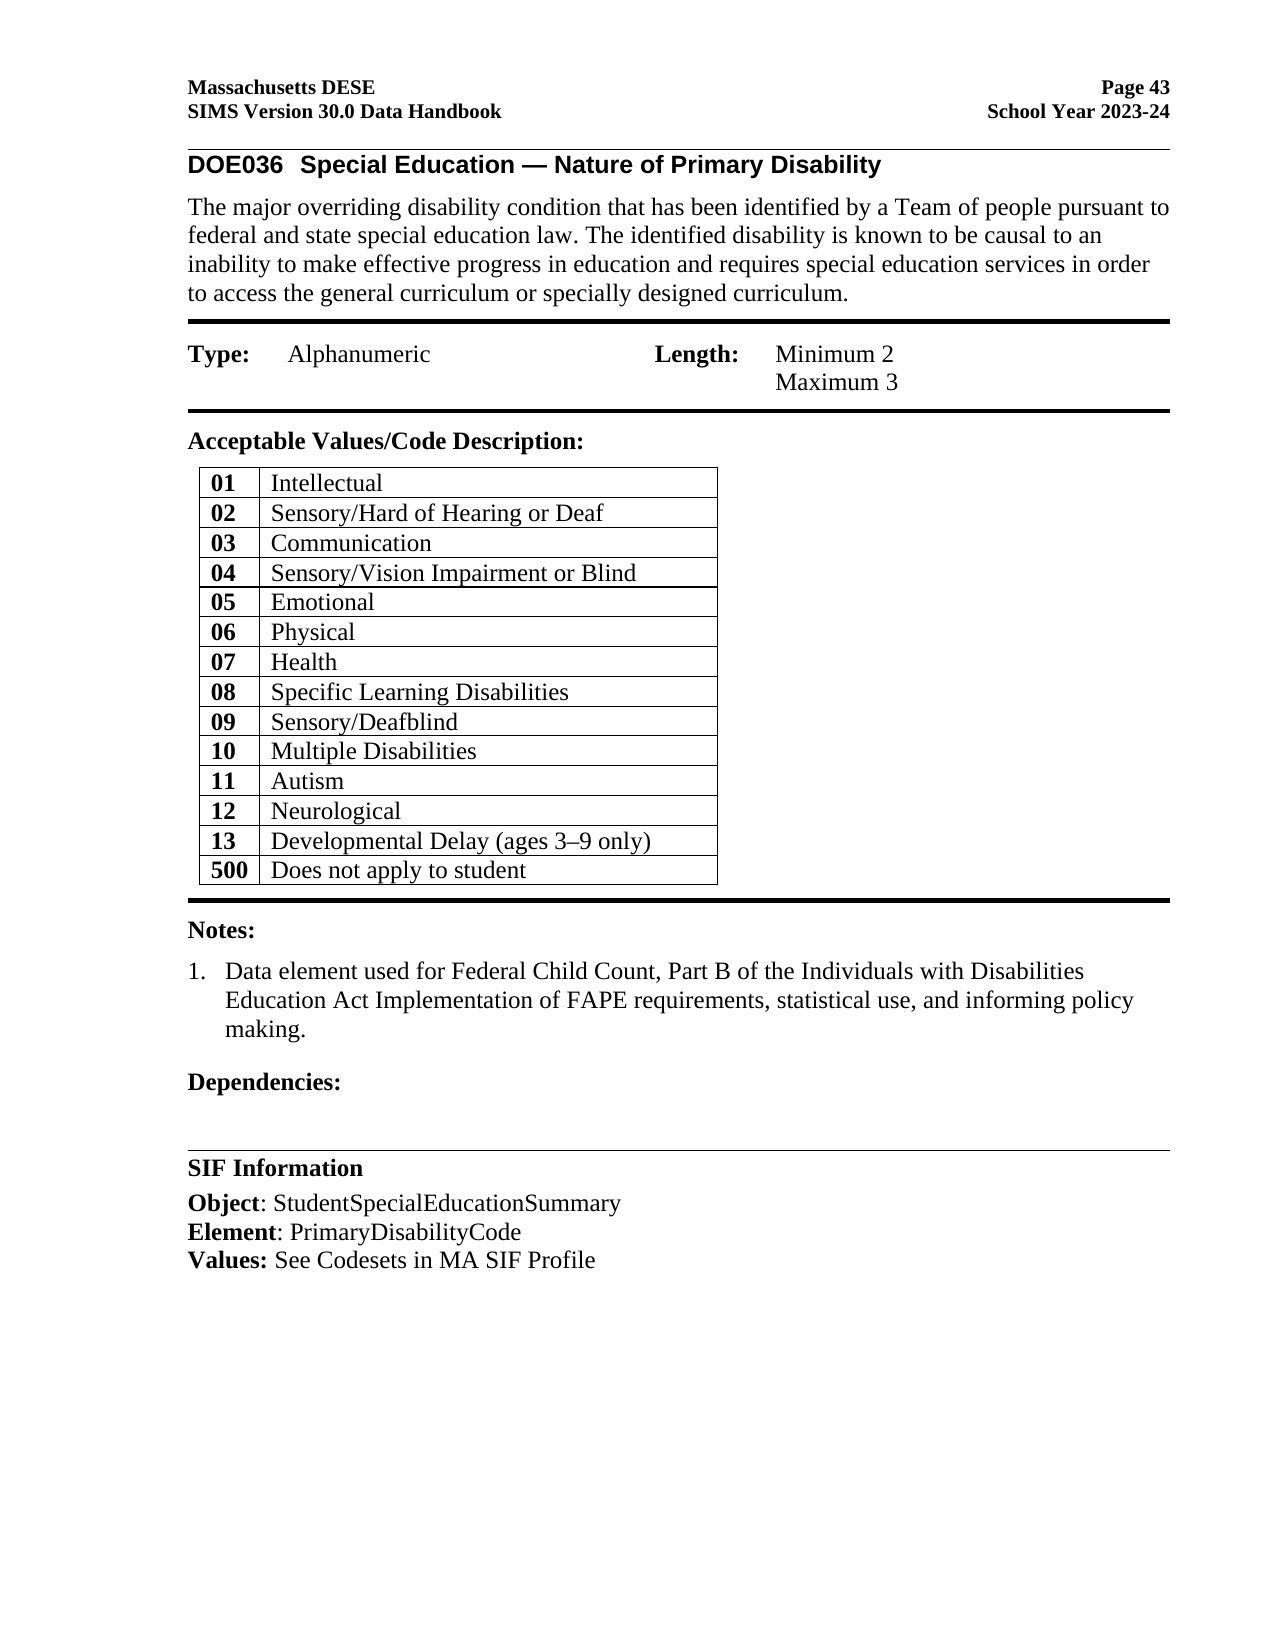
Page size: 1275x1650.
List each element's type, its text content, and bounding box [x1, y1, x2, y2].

text Values: See Codesets in MA SIF Profile [187, 1246, 1170, 1274]
table_cell 03 [200, 528, 259, 557]
table_header Intellectual [260, 468, 717, 497]
subtitle Special Education — Nature of Primary Disability [187, 150, 1170, 179]
table_cell Autism [260, 766, 717, 795]
table_header 01 [200, 468, 259, 497]
table_cell 500 [200, 856, 259, 884]
table_cell Communication [260, 528, 717, 557]
table_cell Developmental Delay (ages 3–9 only) [260, 826, 717, 854]
list Data element used for Federal Child Count, Part B of the Individuals with Disabilities Education Act Implementation of FAPE requirements, statistical use, and informing policy making. [187, 956, 1170, 1042]
table_cell 10 [200, 736, 259, 765]
table_header Length: [655, 324, 775, 396]
table_cell Sensory/Vision Impairment or Blind [260, 558, 717, 586]
table_cell 08 [200, 677, 259, 706]
table_cell Multiple Disabilities [260, 736, 717, 765]
table_cell Physical [260, 617, 717, 646]
table_cell 05 [200, 588, 259, 616]
table_cell Specific Learning Disabilities [260, 677, 717, 706]
table_cell Emotional [260, 588, 717, 616]
table_header Minimum 2 Maximum 3 [775, 324, 1170, 396]
table_cell Neurological [260, 796, 717, 825]
text Dependencies: [187, 1067, 1170, 1096]
table_cell 04 [200, 558, 259, 586]
subtitle SIF Information [187, 1151, 1170, 1182]
table_cell Sensory/Deafblind [260, 707, 717, 735]
text Notes: [187, 899, 1170, 944]
text Acceptable Values/Code Description: [187, 410, 1170, 455]
table_cell 07 [200, 647, 259, 676]
table_cell 13 [200, 826, 259, 854]
text Element: PrimaryDisabilityCode [187, 1217, 1170, 1246]
table_cell 02 [200, 498, 259, 527]
table_cell Health [260, 647, 717, 676]
table_cell 06 [200, 617, 259, 646]
table_header Alphanumeric [288, 324, 654, 396]
table_header Type: [188, 324, 287, 396]
text Object: StudentSpecialEducationSummary [187, 1188, 1170, 1217]
table_cell Sensory/Hard of Hearing or Deaf [260, 498, 717, 527]
table_cell 09 [200, 707, 259, 735]
table_cell Does not apply to student [260, 856, 717, 884]
table_cell 11 [200, 766, 259, 795]
text The major overriding disability condition that has been identified by a Team of people pursuant to federal and state special education law. The identified disability is known to be causal to an inability to make effective progress in education and requires special education services in order to access the general curriculum or specially designed curriculum. [187, 192, 1170, 307]
table_cell 12 [200, 796, 259, 825]
